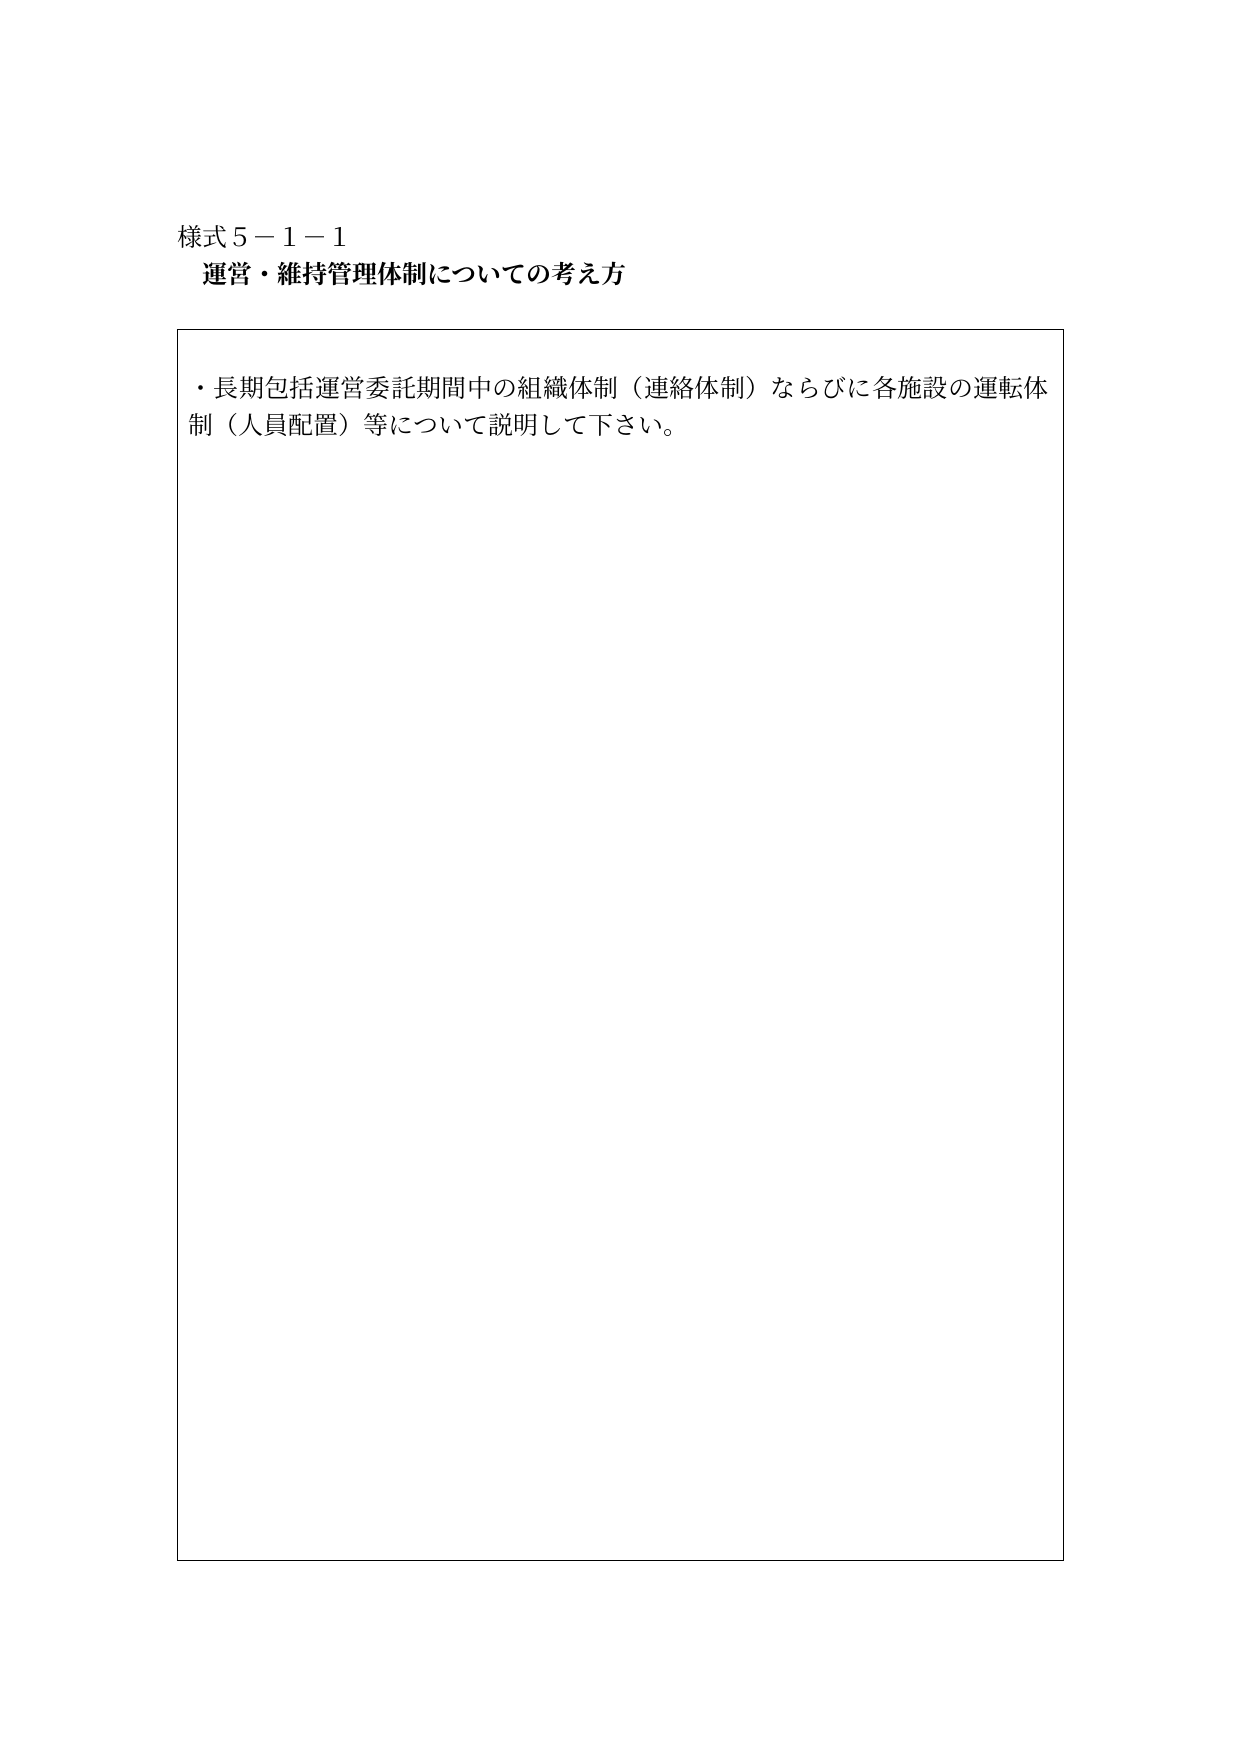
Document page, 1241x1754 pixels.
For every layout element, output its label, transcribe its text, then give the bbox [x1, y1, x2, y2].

table_header ・長期包括運営委託期間中の組織体制（連絡体制）ならびに各施設の運転体制（人員配置）等について説明して下さい。 [178, 330, 1063, 1560]
text 運営・維持管理体制についての考え方 [177, 254, 1063, 292]
text 様式５－１－１ [177, 217, 1063, 254]
